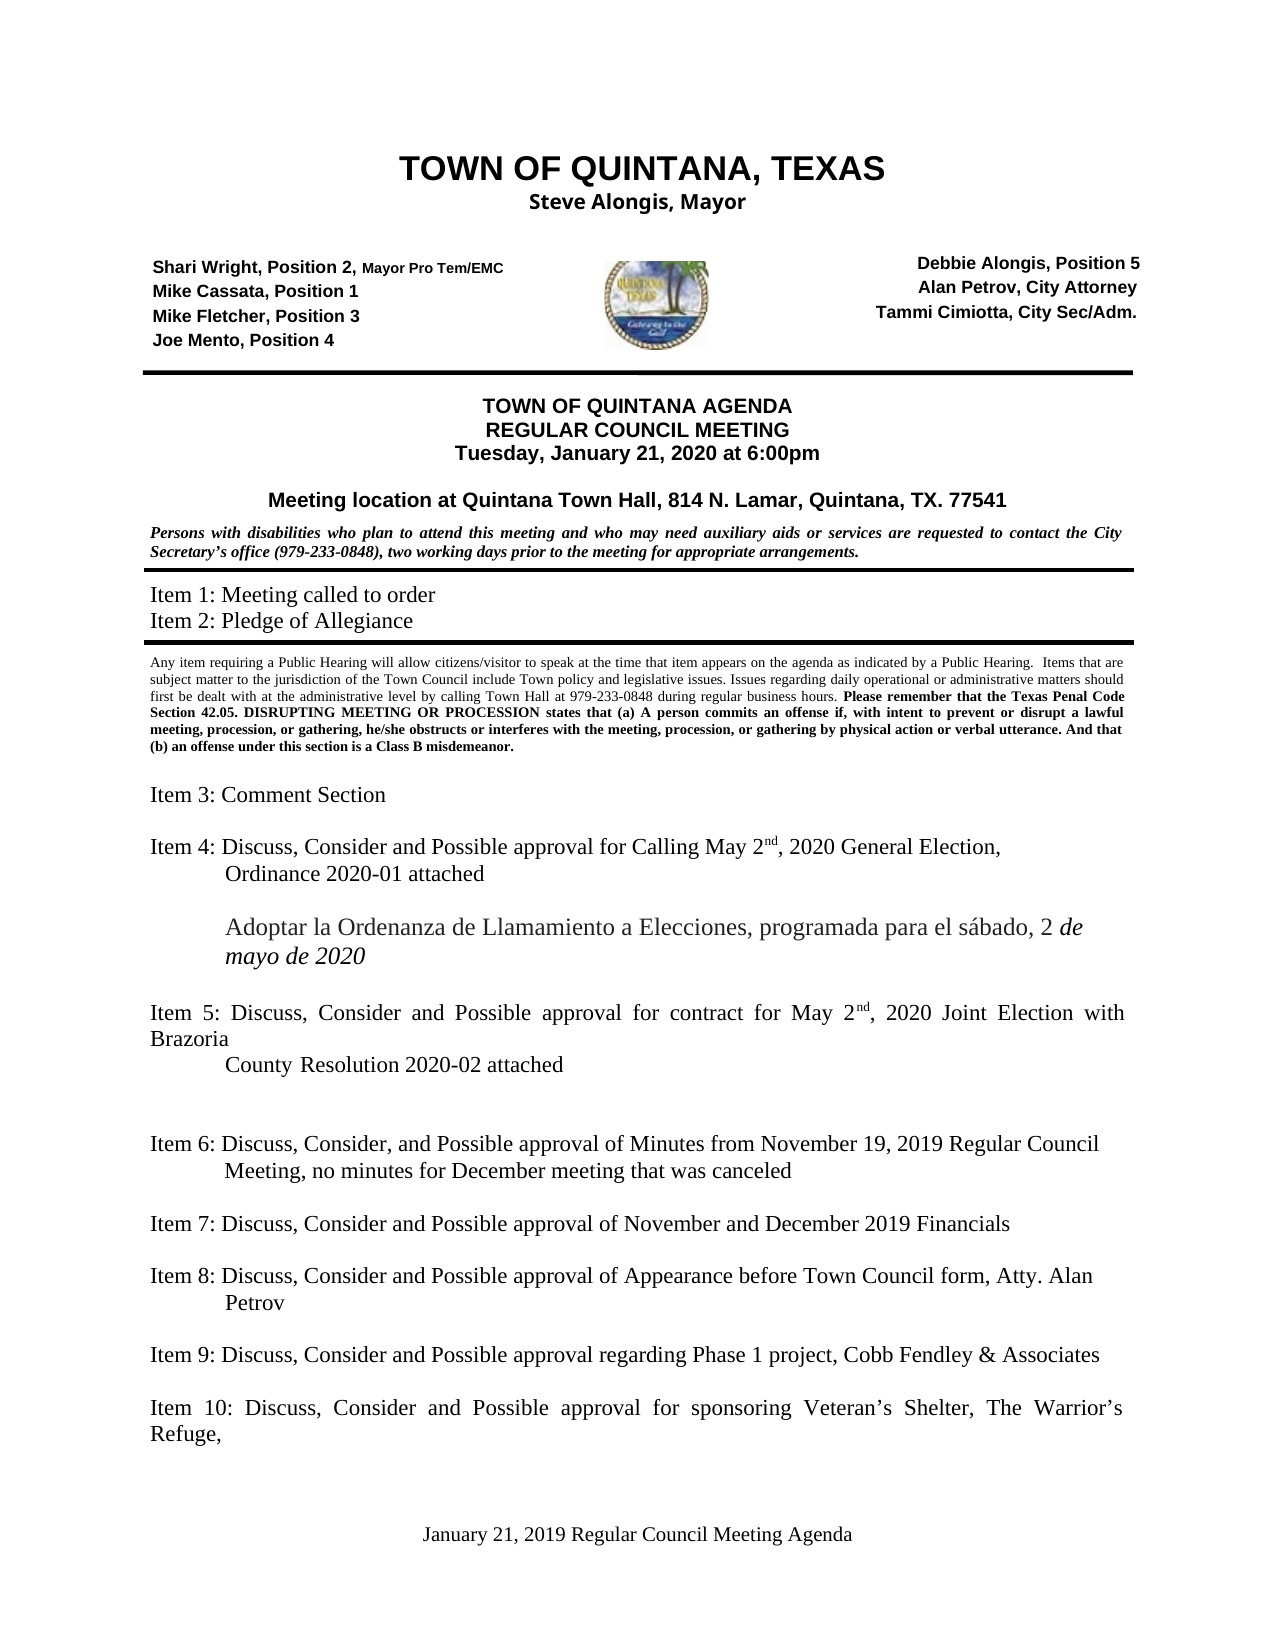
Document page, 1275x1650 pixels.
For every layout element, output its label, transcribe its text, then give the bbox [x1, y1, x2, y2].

text Item 8: Discuss, Consider and Possible approval of Appearance before Town Council form, Atty. Alan [150, 1262, 1125, 1289]
text Item 1: Meeting called to order [150, 581, 1125, 608]
text Item 7: Discuss, Consider and Possible approval of November and December 2019 Financials [150, 1209, 1125, 1236]
text Alan Petrov, City Attorney [790, 277, 1140, 297]
text TOWN OF QUINTANA, TEXAS [150, 150, 1125, 188]
text TOWN OF QUINTANA AGENDA [150, 395, 1125, 418]
text Meeting, no minutes for December meeting that was canceled [150, 1157, 1125, 1183]
text Debbie Alongis, Position 5 [790, 253, 1140, 273]
text Ordinance 2020-01 attached [150, 860, 1125, 886]
text Any item requiring a Public Hearing will allow citizens/visitor to speak at the time that item appears on the agenda as indicated by a Public Hearing. Items that are subject matter to the jurisdiction of the Town Council include Town policy and legislative issues. Issues regarding daily operational or administrative matters should first be dealt with at the administrative level by calling Town Hall at 979-233-0848 during regular business hours. Please remember that the Texas Penal Code Section 42.05. DISRUPTING MEETING OR PROCESSION states that (a) A person commits an offense if, with intent to prevent or disrupt a lawful meeting, procession, or gathering, he/she obstructs or interferes with the meeting, procession, or gathering by physical action or verbal utterance. And that (b) an offense under this section is a Class B misdemeanor. [150, 654, 1125, 754]
text Meeting location at Quintana Town Hall, 814 N. Lamar, Quintana, TX. 77541 [150, 488, 1125, 512]
text mayo de 2020 [150, 941, 1125, 970]
text Item 4: Discuss, Consider and Possible approval for Calling May 2nd, 2020 General Election, [150, 833, 1125, 860]
text Persons with disabilities who plan to attend this meeting and who may need auxiliary aids or services are requested to contact the City Secretary’s office (979-233-0848), two working days prior to the meeting for appropriate arrangements. [150, 523, 1125, 561]
text Item 3: Comment Section [150, 781, 1125, 807]
text Tammi Cimiotta, City Sec/Adm. [790, 301, 1140, 322]
text Item 9: Discuss, Consider and Possible approval regarding Phase 1 project, Cobb Fendley & Associates [150, 1341, 1125, 1368]
text Item 6: Discuss, Consider, and Possible approval of Minutes from November 19, 2019 Regular Council [150, 1131, 1125, 1157]
text Petrov [150, 1289, 1125, 1315]
text Mike Cassata, Position 1 [152, 281, 523, 302]
text Shari Wright, Position 2, Mayor Pro Tem/EMC [152, 257, 523, 277]
text Steve Alongis, Mayor [150, 188, 1125, 215]
text Item 10: Discuss, Consider and Possible approval for sponsoring Veteran’s Shelter, The Warrior’s Refuge, [150, 1394, 1125, 1447]
text Item 2: Pledge of Allegiance [150, 608, 1125, 634]
picture [604, 261, 709, 350]
text REGULAR COUNCIL MEETING [150, 418, 1125, 442]
text Adoptar la Ordenanza de Llamamiento a Elecciones, programada para el sábado, 2 de [150, 912, 1125, 941]
text Joe Mento, Position 4 [152, 330, 523, 350]
text Item 5: Discuss, Consider and Possible approval for contract for May 2nd, 2020 Joint Election with Brazoria [150, 999, 1125, 1051]
text Mike Fletcher, Position 3 [152, 305, 523, 326]
text Tuesday, January 21, 2020 at 6:00pm [150, 442, 1125, 465]
text County Resolution 2020-02 attached [150, 1051, 1125, 1078]
